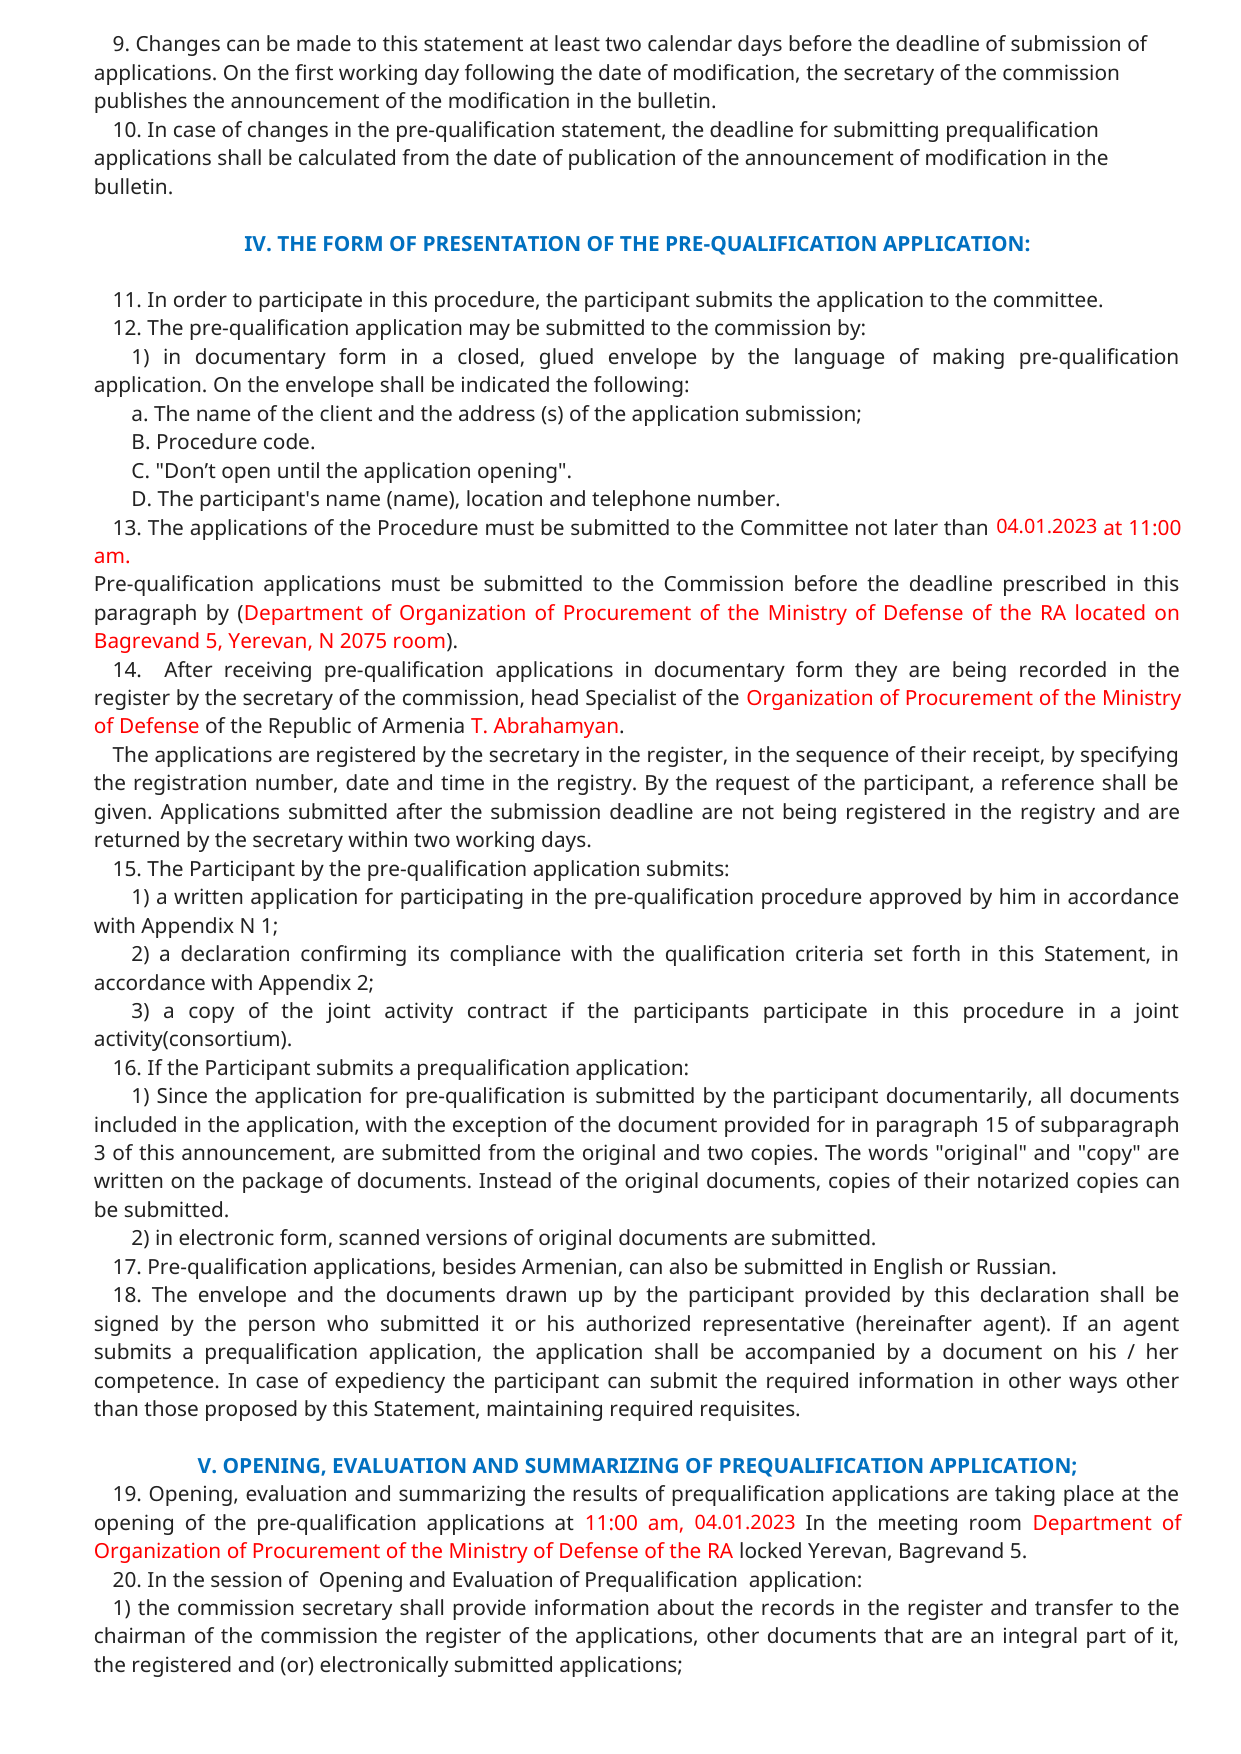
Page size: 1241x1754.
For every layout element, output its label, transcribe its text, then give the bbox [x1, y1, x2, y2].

text C. "Don’t open until the application opening". [94, 456, 1181, 484]
text B. Procedure code. [94, 427, 1181, 456]
text 15. The Participant by the pre-qualification application submits: [94, 854, 1181, 882]
text D. The participant's name (name), location and telephone number. [94, 484, 1181, 513]
text 9. Changes can be made to this statement at least two calendar days before the deadline of submission of applications. On the first working day following the date of modification, the secretary of the commission publishes the announcement of the modification in the bulletin. [94, 29, 1181, 115]
text V. OPENING, EVALUATION AND SUMMARIZING OF PREQUALIFICATION APPLICATION; [94, 1451, 1181, 1479]
text 1) Since the application for pre-qualification is submitted by the participant documentarily, all documents included in the application, with the exception of the document provided for in paragraph 15 of subparagraph 3 of this announcement, are submitted from the original and two copies. The words "original" and "copy" are written on the package of documents. Instead of the original documents, copies of their notarized copies can be submitted. [94, 1081, 1181, 1223]
text 2) in electronic form, scanned versions of original documents are submitted. [94, 1223, 1181, 1252]
text IV. THE FORM OF PRESENTATION OF THE PRE-QUALIFICATION APPLICATION: [94, 229, 1181, 285]
text 2) a declaration confirming its compliance with the qualification criteria set forth in this Statement, in accordance with Appendix 2; [94, 939, 1181, 996]
text 19. Opening, evaluation and summarizing the results of prequalification applications are taking place at the opening of the pre-qualification applications at 11:00 am, 04.01.2023 In the meeting room Department of Organization of Procurement of the Ministry of Defense of the RA locked Yerevan, Bagrevand 5. [94, 1479, 1181, 1565]
text 20. In the session of Opening and Evaluation of Prequalification application: [94, 1565, 1181, 1593]
text 12. The pre-qualification application may be submitted to the commission by: [94, 313, 1181, 342]
text 17. Pre-qualification applications, besides Armenian, can also be submitted in English or Russian. [94, 1252, 1181, 1280]
text 10. In case of changes in the pre-qualification statement, the deadline for submitting prequalification applications shall be calculated from the date of publication of the announcement of modification in the bulletin. [94, 115, 1181, 200]
text 3) a copy of the joint activity contract if the participants participate in this procedure in a joint activity(consortium). [94, 996, 1181, 1053]
text 13. The applications of the Procedure must be submitted to the Committee not later than 04.01.2023 at 11:00 am. Pre-qualification applications must be submitted to the Commission before the deadline prescribed in this paragraph by (Department of Organization of Procurement of the Ministry of Defense of the RA located on Bagrevand 5, Yerevan, N 2075 room). [94, 513, 1181, 655]
text 1) the commission secretary shall provide information about the records in the register and transfer to the chairman of the commission the register of the applications, other documents that are an integral part of it, the registered and (or) electronically submitted applications; [94, 1593, 1181, 1678]
text The applications are registered by the secretary in the register, in the sequence of their receipt, by specifying the registration number, date and time in the registry. By the request of the participant, a reference shall be given. Applications submitted after the submission deadline are not being registered in the registry and are returned by the secretary within two working days. [94, 740, 1181, 854]
text 11. In order to participate in this procedure, the participant submits the application to the committee. [94, 285, 1181, 313]
text a. The name of the client and the address (s) of the application submission; [94, 399, 1181, 427]
text 16. If the Participant submits a prequalification application: [94, 1053, 1181, 1081]
text 1) a written application for participating in the pre-qualification procedure approved by him in accordance with Appendix N 1; [94, 882, 1181, 939]
text 14. After receiving pre-qualification applications in documentary form they are being recorded in the register by the secretary of the commission, head Specialist of the Organization of Procurement of the Ministry of Defense of the Republic of Armenia T. Abrahamyan. [94, 655, 1181, 740]
text 18. The envelope and the documents drawn up by the participant provided by this declaration shall be signed by the person who submitted it or his authorized representative (hereinafter agent). If an agent submits a prequalification application, the application shall be accompanied by a document on his / her competence. In case of expediency the participant can submit the required information in other ways other than those proposed by this Statement, maintaining required requisites. [94, 1280, 1181, 1423]
text 1) in documentary form in a closed, glued envelope by the language of making pre-qualification application. On the envelope shall be indicated the following: [94, 342, 1181, 399]
